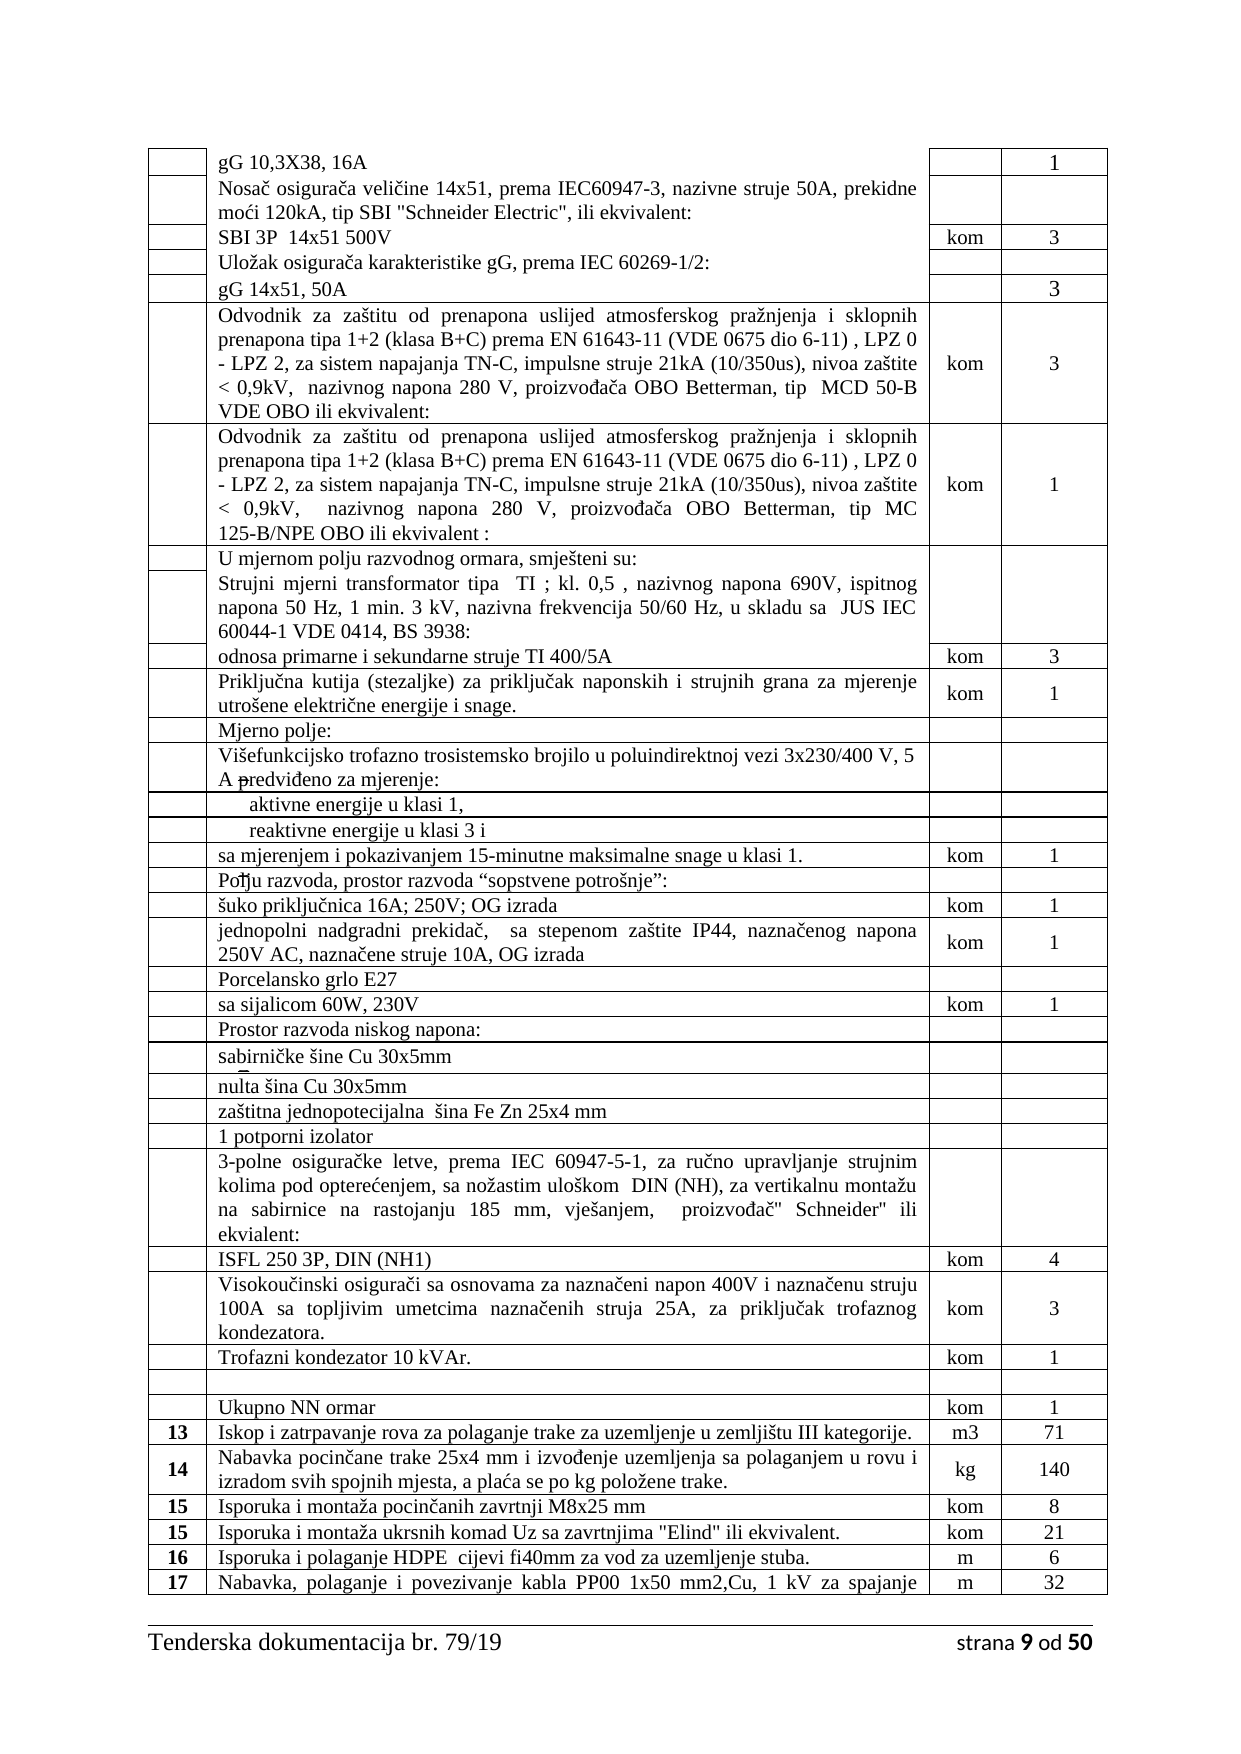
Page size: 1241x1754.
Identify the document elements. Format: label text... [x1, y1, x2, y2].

table_cell [1002, 793, 1107, 816]
table_cell [1002, 176, 1107, 224]
table_cell [149, 225, 206, 249]
table_cell 140 [1002, 1445, 1107, 1493]
table_cell [1002, 718, 1107, 742]
table_cell [149, 1074, 206, 1098]
table_cell 1 [1002, 1395, 1107, 1419]
table_cell kom [930, 893, 1001, 917]
table_cell [1002, 1043, 1107, 1073]
table_cell Odvodnik za zaštitu od prenapona uslijed atmosferskog pražnjenja i sklopnih prenapona tipa 1+2 (klasa B+C) prema EN 61643-11 (VDE 0675 dio 6-11) , LPZ 0 - LPZ 2, za sistem napajanja TN-C, impulsne struje 21kA (10/350us), nivoa zaštite < 0,9kV, nazivnog napona 280 V, proizvođača OBO Betterman, tip MC 125-B/NPE OBO ili ekvivalent : [207, 424, 929, 544]
table_cell 3-polne osiguračke letve, prema IEC 60947-5-1, za ručno upravljanje strujnim kolima pod opterećenjem, sa nožastim uloškom DIN (NH), za vertikalnu montažu na sabirnice na rastojanju 185 mm, vješanjem, proizvođač'' Schneider'' ili ekvialent: [207, 1149, 929, 1246]
table_cell [930, 1370, 1001, 1394]
table_cell 13 [149, 1420, 206, 1444]
table_cell [149, 275, 206, 302]
table_cell [1002, 868, 1107, 892]
table_cell [149, 1370, 206, 1394]
table_cell ISFL 250 3P, DIN (NH1) [207, 1247, 929, 1271]
table_cell [930, 570, 1001, 643]
table_cell [1002, 1124, 1107, 1148]
table_cell 15 [149, 1520, 206, 1544]
table_cell [149, 718, 206, 742]
table_cell [149, 250, 206, 274]
table_cell kom [930, 644, 1001, 668]
table_cell Prostor razvoda niskog napona: [207, 1017, 929, 1041]
table_cell 16 [149, 1545, 206, 1569]
table_cell kom [930, 843, 1001, 867]
table_cell [930, 718, 1001, 742]
table_cell kom [930, 669, 1001, 717]
table_cell [930, 275, 1001, 302]
table_cell [930, 176, 1001, 224]
table_cell [149, 843, 206, 867]
table_cell reaktivne energije u klasi 3 i [207, 818, 929, 842]
table_cell [149, 303, 206, 423]
table_cell [149, 992, 206, 1016]
table_cell šuko priključnica 16A; 250V; OG izrada [207, 893, 929, 917]
table_cell 4 [1002, 1247, 1107, 1271]
table_cell [930, 1149, 1001, 1246]
table_cell [1002, 1074, 1107, 1098]
table_cell [149, 1247, 206, 1271]
table_cell 3 [1002, 1272, 1107, 1344]
table_cell [149, 176, 206, 224]
table_cell m [930, 1545, 1001, 1569]
table_cell 32 [1002, 1570, 1107, 1594]
table_cell 1 [1002, 992, 1107, 1016]
table_cell sa mjerenjem i pokazivanjem 15-minutne maksimalne snage u klasi 1. [207, 843, 929, 867]
table_cell [149, 793, 206, 816]
table_cell [149, 743, 206, 791]
table_cell [930, 818, 1001, 842]
table_cell [149, 424, 206, 544]
table_cell [930, 1099, 1001, 1123]
table_cell [1002, 570, 1107, 643]
table_cell kom [930, 1495, 1001, 1518]
table_cell nulta šina Cu 30x5mm [207, 1074, 929, 1098]
table_cell [149, 571, 206, 643]
table_cell [1002, 1099, 1107, 1123]
table_cell 1 [1002, 1345, 1107, 1369]
table_cell 3 [1002, 225, 1107, 249]
table_cell [149, 644, 206, 668]
table_cell [930, 546, 1001, 569]
table_cell jednopolni nadgradni prekidač, sa stepenom zaštite IP44, naznačenog napona 250V AC, naznačene struje 10A, OG izrada [207, 918, 929, 966]
table_cell kom [930, 1395, 1001, 1419]
table_cell 8 [1002, 1495, 1107, 1518]
table_cell Nabavka pocinčane trake 25x4 mm i izvođenje uzemljenja sa polaganjem u rovu i izradom svih spojnih mjesta, a plaća se po kg položene trake. [207, 1445, 929, 1493]
table_cell [930, 1124, 1001, 1148]
table_cell [1002, 743, 1107, 791]
table_cell 14 [149, 1445, 206, 1493]
table_cell [1002, 1370, 1107, 1394]
table_cell [149, 967, 206, 991]
table_cell kom [930, 1345, 1001, 1369]
table_cell kom [930, 1520, 1001, 1544]
table_cell Priključna kutija (stezaljke) za priključak naponskih i strujnih grana za mjerenje utrošene električne energije i snage. [207, 669, 929, 717]
table_cell 6 [1002, 1545, 1107, 1569]
table_cell [149, 918, 206, 966]
table_cell [930, 967, 1001, 991]
table_cell 1 potporni izolator [207, 1124, 929, 1148]
table_cell [149, 149, 206, 175]
table_cell Višefunkcijsko trofazno trosistemsko brojilo u poluindirektnoj vezi 3x230/400 V, 5 A predviđeno za mjerenje: [207, 743, 929, 791]
table_cell 3 [1002, 644, 1107, 668]
table_cell Visokoučinski osigurači sa osnovama za naznačeni napon 400V i naznačenu struju 100A sa topljivim umetcima naznačenih struja 25A, za priključak trofaznog kondezatora. [207, 1272, 929, 1344]
table_cell [1002, 546, 1107, 569]
table_cell kom [930, 992, 1001, 1016]
table_cell sa sijalicom 60W, 230V [207, 992, 929, 1016]
table_cell kom [930, 918, 1001, 966]
table_cell [149, 868, 206, 892]
table_cell [1002, 1017, 1107, 1041]
table_cell 1 [1002, 918, 1107, 966]
table_cell odnosa primarne i sekundarne struje TI 400/5A [207, 643, 929, 668]
table_cell [149, 893, 206, 917]
table_cell [930, 743, 1001, 791]
table_cell Iskop i zatrpavanje rova za polaganje trake za uzemljenje u zemljištu III kategorije. [207, 1420, 929, 1444]
table_cell kom [930, 303, 1001, 423]
table_cell [149, 1017, 206, 1041]
table_cell Nosač osigurača veličine 14x51, prema IEC60947-3, nazivne struje 50A, prekidne moći 120kA, tip SBI "Schneider Electric", ili ekvivalent: [207, 175, 929, 224]
table_cell SBI 3P 14x51 500V [207, 224, 929, 249]
table_cell 21 [1002, 1520, 1107, 1544]
table_cell [930, 250, 1001, 274]
table_cell Uložak osigurača karakteristike gG, prema IEC 60269-1/2: [207, 249, 929, 274]
table_cell [149, 1149, 206, 1246]
table_cell 1 [1002, 424, 1107, 544]
table_cell [1002, 1149, 1107, 1246]
table_cell 1 [1002, 893, 1107, 917]
table_cell [930, 793, 1001, 816]
table_cell 71 [1002, 1420, 1107, 1444]
table_cell Porcelansko grlo E27 [207, 967, 929, 991]
table_cell [1002, 818, 1107, 842]
table_cell m3 [930, 1420, 1001, 1444]
table_cell Odvodnik za zaštitu od prenapona uslijed atmosferskog pražnjenja i sklopnih prenapona tipa 1+2 (klasa B+C) prema EN 61643-11 (VDE 0675 dio 6-11) , LPZ 0 - LPZ 2, za sistem napajanja TN-C, impulsne struje 21kA (10/350us), nivoa zaštite < 0,9kV, nazivnog napona 280 V, proizvođača OBO Betterman, tip MCD 50-B VDE OBO ili ekvivalent: [207, 303, 929, 423]
table_cell Isporuka i montaža pocinčanih zavrtnji M8x25 mm [207, 1495, 929, 1518]
table_cell 1 [1002, 843, 1107, 867]
table_cell Polju razvoda, prostor razvoda “sopstvene potrošnje”: [207, 868, 929, 892]
table_cell Isporuka i polaganje HDPE cijevi fi40mm za vod za uzemljenje stuba. [207, 1545, 929, 1569]
table_cell sabirničke šine Cu 30x5mm [207, 1043, 929, 1073]
table_cell aktivne energije u klasi 1, [207, 793, 929, 816]
table_cell [149, 546, 206, 569]
table_cell m [930, 1570, 1001, 1594]
table_cell 3 [1002, 275, 1107, 302]
table_cell Mjerno polje: [207, 718, 929, 742]
table_cell U mjernom polju razvodnog ormara, smješteni su: [207, 546, 929, 569]
table_cell [149, 1345, 206, 1369]
table_cell [930, 1074, 1001, 1098]
table_cell kom [930, 1272, 1001, 1344]
table_cell [149, 1043, 206, 1073]
table_cell 1 [1002, 669, 1107, 717]
table_cell [930, 1017, 1001, 1041]
table_cell [930, 1043, 1001, 1073]
table_cell kom [930, 1247, 1001, 1271]
table_cell [149, 669, 206, 717]
table_cell [149, 1099, 206, 1123]
table_cell gG 14x51, 50A [207, 274, 929, 302]
table_cell [207, 1370, 929, 1394]
table_cell [1002, 967, 1107, 991]
table_cell kom [930, 225, 1001, 249]
table_cell 15 [149, 1495, 206, 1518]
table_cell gG 10,3X38, 16A [207, 148, 929, 175]
table_cell [930, 868, 1001, 892]
table_cell Strujni mjerni transformator tipa TI ; kl. 0,5 , nazivnog napona 690V, ispitnog napona 50 Hz, 1 min. 3 kV, nazivna frekvencija 50/60 Hz, u skladu sa JUS IEC 60044-1 VDE 0414, BS 3938: [207, 570, 929, 643]
table_cell [1002, 250, 1107, 274]
table_cell kom [930, 424, 1001, 544]
table_cell Trofazni kondezator 10 kVAr. [207, 1345, 929, 1369]
table_cell Isporuka i montaža ukrsnih komad Uz sa zavrtnjima "Elind" ili ekvivalent. [207, 1520, 929, 1544]
table_cell [149, 1124, 206, 1148]
table_cell [149, 1272, 206, 1344]
table_cell Ukupno NN ormar [207, 1395, 929, 1419]
table_cell [149, 1395, 206, 1419]
table_cell [930, 149, 1001, 175]
table_cell zaštitna jednopotecijalna šina Fe Zn 25x4 mm [207, 1099, 929, 1123]
table_cell [149, 818, 206, 842]
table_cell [207, 1570, 929, 1594]
table_cell 3 [1002, 303, 1107, 423]
table_cell 1 [1002, 149, 1107, 175]
table_cell 17 [149, 1570, 206, 1594]
table_cell kg [930, 1445, 1001, 1493]
